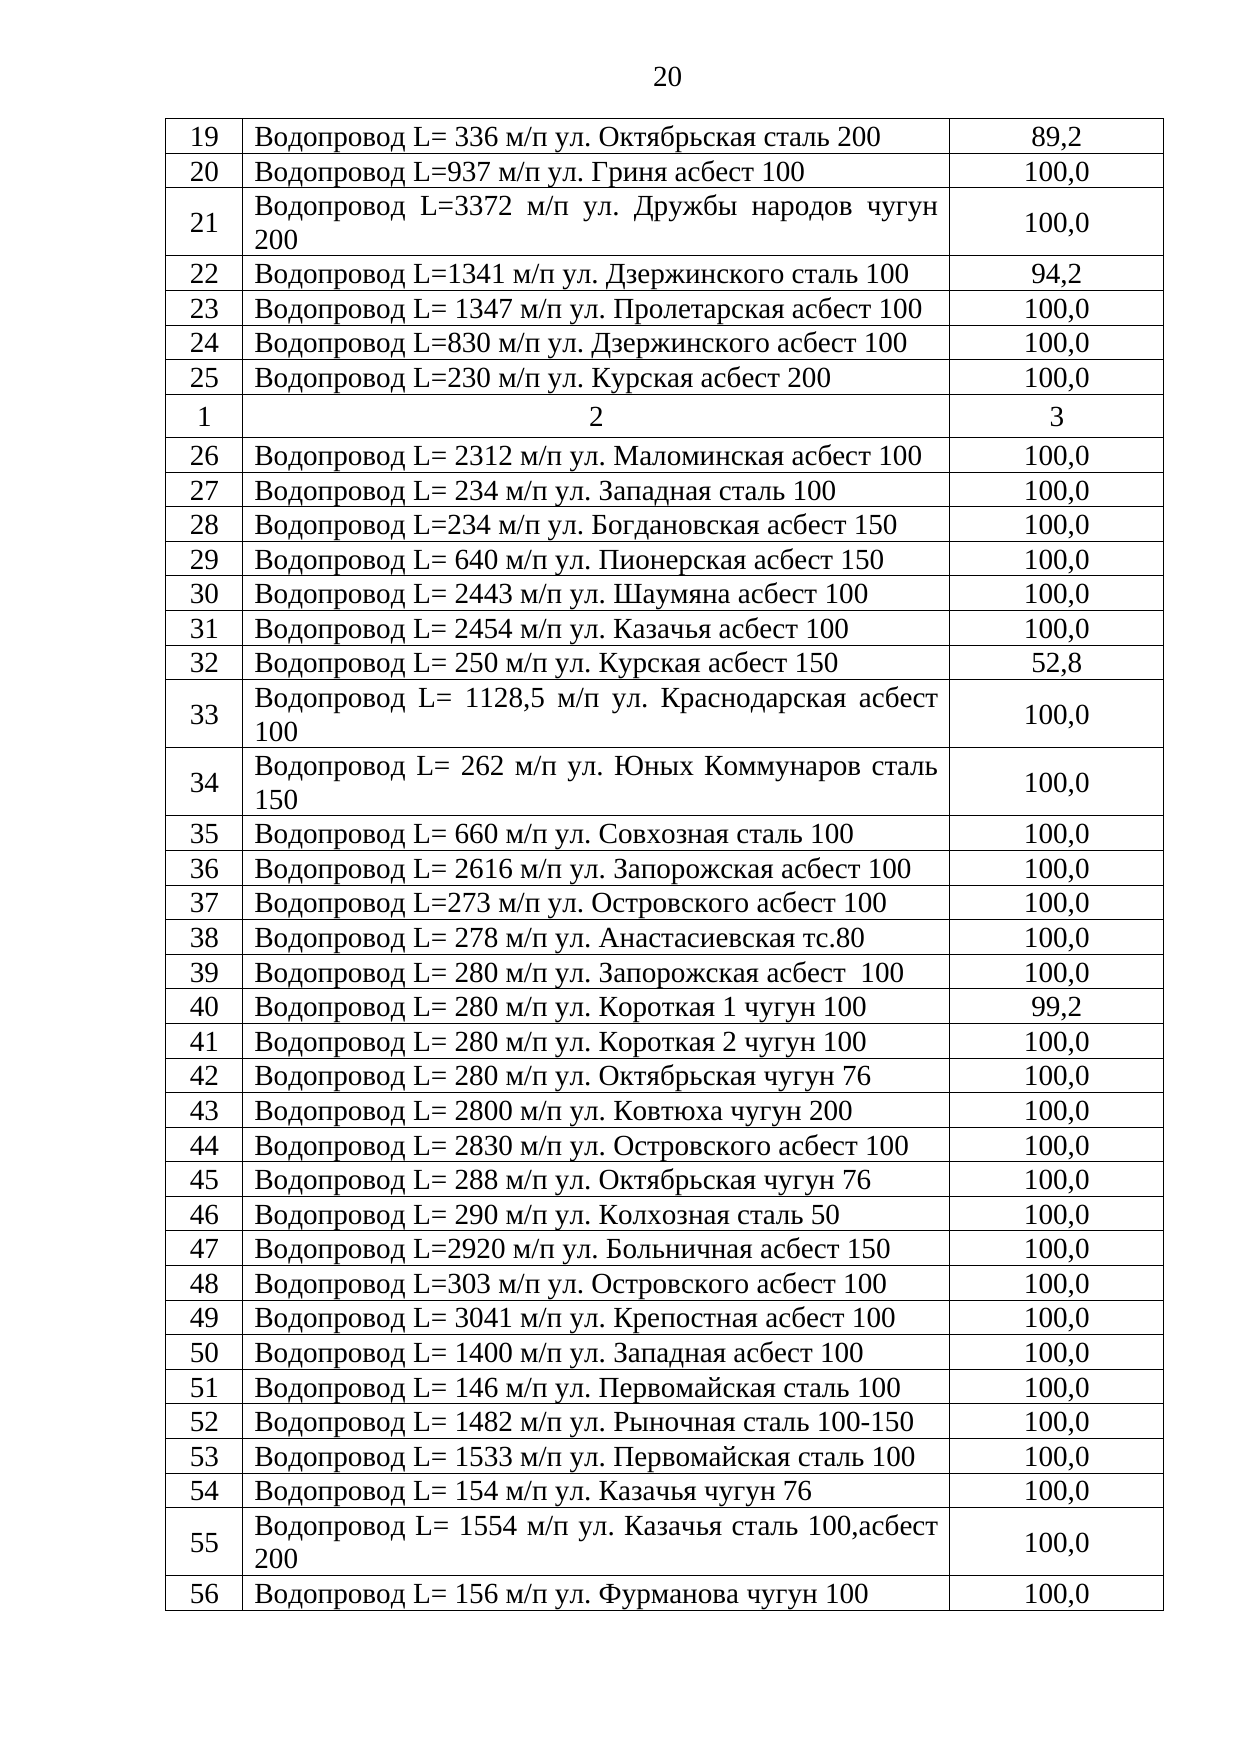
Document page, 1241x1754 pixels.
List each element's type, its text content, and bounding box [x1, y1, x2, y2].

table_cell 47 [166, 1231, 242, 1265]
table_cell Водопровод L= 280 м/п ул. Запорожская асбест 100 [243, 955, 949, 988]
table_cell Водопровод L= 2443 м/п ул. Шаумяна асбест 100 [243, 576, 949, 610]
table_cell 100,0 [950, 1474, 1163, 1507]
table_cell 44 [166, 1128, 242, 1161]
table_cell Водопровод L= 1400 м/п ул. Западная асбест 100 [243, 1335, 949, 1369]
table_cell 100,0 [950, 1301, 1163, 1334]
table_cell Водопровод L= 154 м/п ул. Казачья чугун 76 [243, 1474, 949, 1507]
table_cell 31 [166, 611, 242, 644]
table_cell Водопровод L=230 м/п ул. Курская асбест 200 [243, 360, 949, 394]
table_cell 24 [166, 326, 242, 359]
table_cell Водопровод L= 280 м/п ул. Короткая 2 чугун 100 [243, 1024, 949, 1057]
table_cell 100,0 [950, 816, 1163, 850]
table_cell 28 [166, 507, 242, 541]
table_cell Водопровод L= 2616 м/п ул. Запорожская асбест 100 [243, 851, 949, 884]
table_cell 46 [166, 1197, 242, 1230]
table_cell Водопровод L= 280 м/п ул. Короткая 1 чугун 100 [243, 989, 949, 1023]
table_cell 100,0 [950, 1024, 1163, 1057]
table_cell 48 [166, 1266, 242, 1299]
table_cell Водопровод L= 336 м/п ул. Октябрьская сталь 200 [243, 119, 949, 153]
table_cell 100,0 [950, 1439, 1163, 1472]
table_cell 1 [166, 395, 242, 437]
table_cell Водопровод L= 262 м/п ул. Юных Коммунаров сталь 150 [243, 748, 949, 815]
table_cell Водопровод L= 640 м/п ул. Пионерская асбест 150 [243, 542, 949, 575]
table_cell 29 [166, 542, 242, 575]
table_cell Водопровод L= 290 м/п ул. Колхозная сталь 50 [243, 1197, 949, 1230]
table_cell 89,2 [950, 119, 1163, 153]
table_cell Водопровод L= 1347 м/п ул. Пролетарская асбест 100 [243, 291, 949, 324]
table_cell 100,0 [950, 748, 1163, 815]
table_cell Водопровод L= 3041 м/п ул. Крепостная асбест 100 [243, 1301, 949, 1334]
table_cell Водопровод L= 2312 м/п ул. Маломинская асбест 100 [243, 438, 949, 472]
table_cell Водопровод L= 280 м/п ул. Октябрьская чугун 76 [243, 1059, 949, 1092]
table_cell 100,0 [950, 542, 1163, 575]
table_cell 100,0 [950, 886, 1163, 919]
table_cell Водопровод L=830 м/п ул. Дзержинского асбест 100 [243, 326, 949, 359]
table_cell 37 [166, 886, 242, 919]
table_cell Водопровод L=1341 м/п ул. Дзержинского сталь 100 [243, 256, 949, 290]
table_cell Водопровод L= 2830 м/п ул. Островского асбест 100 [243, 1128, 949, 1161]
table_cell Водопровод L= 278 м/п ул. Анастасиевская тс.80 [243, 920, 949, 954]
table_cell 42 [166, 1059, 242, 1092]
table_cell Водопровод L= 146 м/п ул. Первомайская сталь 100 [243, 1370, 949, 1403]
table_cell 41 [166, 1024, 242, 1057]
table_cell 100,0 [950, 611, 1163, 644]
table_cell 26 [166, 438, 242, 472]
table_cell 100,0 [950, 920, 1163, 954]
table_cell 100,0 [950, 680, 1163, 747]
table_cell 100,0 [950, 326, 1163, 359]
table_cell 50 [166, 1335, 242, 1369]
table_cell 100,0 [950, 507, 1163, 541]
table_cell 100,0 [950, 1266, 1163, 1299]
table_cell 23 [166, 291, 242, 324]
table_cell 19 [166, 119, 242, 153]
table_cell Водопровод L= 1128,5 м/п ул. Краснодарская асбест 100 [243, 680, 949, 747]
table_cell 52,8 [950, 646, 1163, 679]
table_cell Водопровод L= 660 м/п ул. Совхозная сталь 100 [243, 816, 949, 850]
table_cell Водопровод L=273 м/п ул. Островского асбест 100 [243, 886, 949, 919]
table_cell 100,0 [950, 154, 1163, 187]
table_cell 45 [166, 1162, 242, 1196]
table_cell 51 [166, 1370, 242, 1403]
table_cell Водопровод L= 1554 м/п ул. Казачья сталь 100,асбест 200 [243, 1508, 949, 1575]
table_cell 94,2 [950, 256, 1163, 290]
table_cell 56 [166, 1576, 242, 1610]
table_cell 100,0 [950, 360, 1163, 394]
table_cell 32 [166, 646, 242, 679]
table_cell Водопровод L= 250 м/п ул. Курская асбест 150 [243, 646, 949, 679]
table_cell Водопровод L=303 м/п ул. Островского асбест 100 [243, 1266, 949, 1299]
table_cell 100,0 [950, 1128, 1163, 1161]
table_cell 52 [166, 1404, 242, 1438]
table_cell 100,0 [950, 1508, 1163, 1575]
table_cell 30 [166, 576, 242, 610]
table_cell 100,0 [950, 1404, 1163, 1438]
table_cell Водопровод L= 156 м/п ул. Фурманова чугун 100 [243, 1576, 949, 1610]
table_cell Водопровод L= 2800 м/п ул. Ковтюха чугун 200 [243, 1093, 949, 1127]
table_cell Водопровод L=234 м/п ул. Богдановская асбест 150 [243, 507, 949, 541]
table_cell Водопровод L=937 м/п ул. Гриня асбест 100 [243, 154, 949, 187]
table_cell 2 [243, 395, 949, 437]
table_cell 25 [166, 360, 242, 394]
table_cell 27 [166, 473, 242, 506]
table_cell 100,0 [950, 955, 1163, 988]
table_cell 99,2 [950, 989, 1163, 1023]
table_cell 100,0 [950, 1370, 1163, 1403]
table_cell 49 [166, 1301, 242, 1334]
table_cell 100,0 [950, 291, 1163, 324]
table_cell Водопровод L=3372 м/п ул. Дружбы народов чугун 200 [243, 188, 949, 255]
table_cell 100,0 [950, 1335, 1163, 1369]
table_cell 38 [166, 920, 242, 954]
table_cell 21 [166, 188, 242, 255]
table_cell 40 [166, 989, 242, 1023]
table_cell 39 [166, 955, 242, 988]
table_cell Водопровод L=2920 м/п ул. Больничная асбест 150 [243, 1231, 949, 1265]
table_cell 100,0 [950, 576, 1163, 610]
table_cell 100,0 [950, 1093, 1163, 1127]
table_cell 53 [166, 1439, 242, 1472]
table_cell 100,0 [950, 438, 1163, 472]
table_cell 35 [166, 816, 242, 850]
table_cell 100,0 [950, 1231, 1163, 1265]
table_cell 100,0 [950, 188, 1163, 255]
table_cell 3 [950, 395, 1163, 437]
table_cell 22 [166, 256, 242, 290]
table_cell 100,0 [950, 1197, 1163, 1230]
table_cell 20 [166, 154, 242, 187]
table_cell 100,0 [950, 473, 1163, 506]
table_cell 43 [166, 1093, 242, 1127]
table_cell Водопровод L= 2454 м/п ул. Казачья асбест 100 [243, 611, 949, 644]
table_cell 100,0 [950, 851, 1163, 884]
table_cell 34 [166, 748, 242, 815]
table_cell Водопровод L= 234 м/п ул. Западная сталь 100 [243, 473, 949, 506]
table_cell 100,0 [950, 1576, 1163, 1610]
table_cell 33 [166, 680, 242, 747]
table_cell 100,0 [950, 1059, 1163, 1092]
table_cell Водопровод L= 1482 м/п ул. Рыночная сталь 100-150 [243, 1404, 949, 1438]
table_cell 54 [166, 1474, 242, 1507]
table_cell 55 [166, 1508, 242, 1575]
table_cell 36 [166, 851, 242, 884]
table_cell 100,0 [950, 1162, 1163, 1196]
table_cell Водопровод L= 288 м/п ул. Октябрьская чугун 76 [243, 1162, 949, 1196]
table_cell Водопровод L= 1533 м/п ул. Первомайская сталь 100 [243, 1439, 949, 1472]
